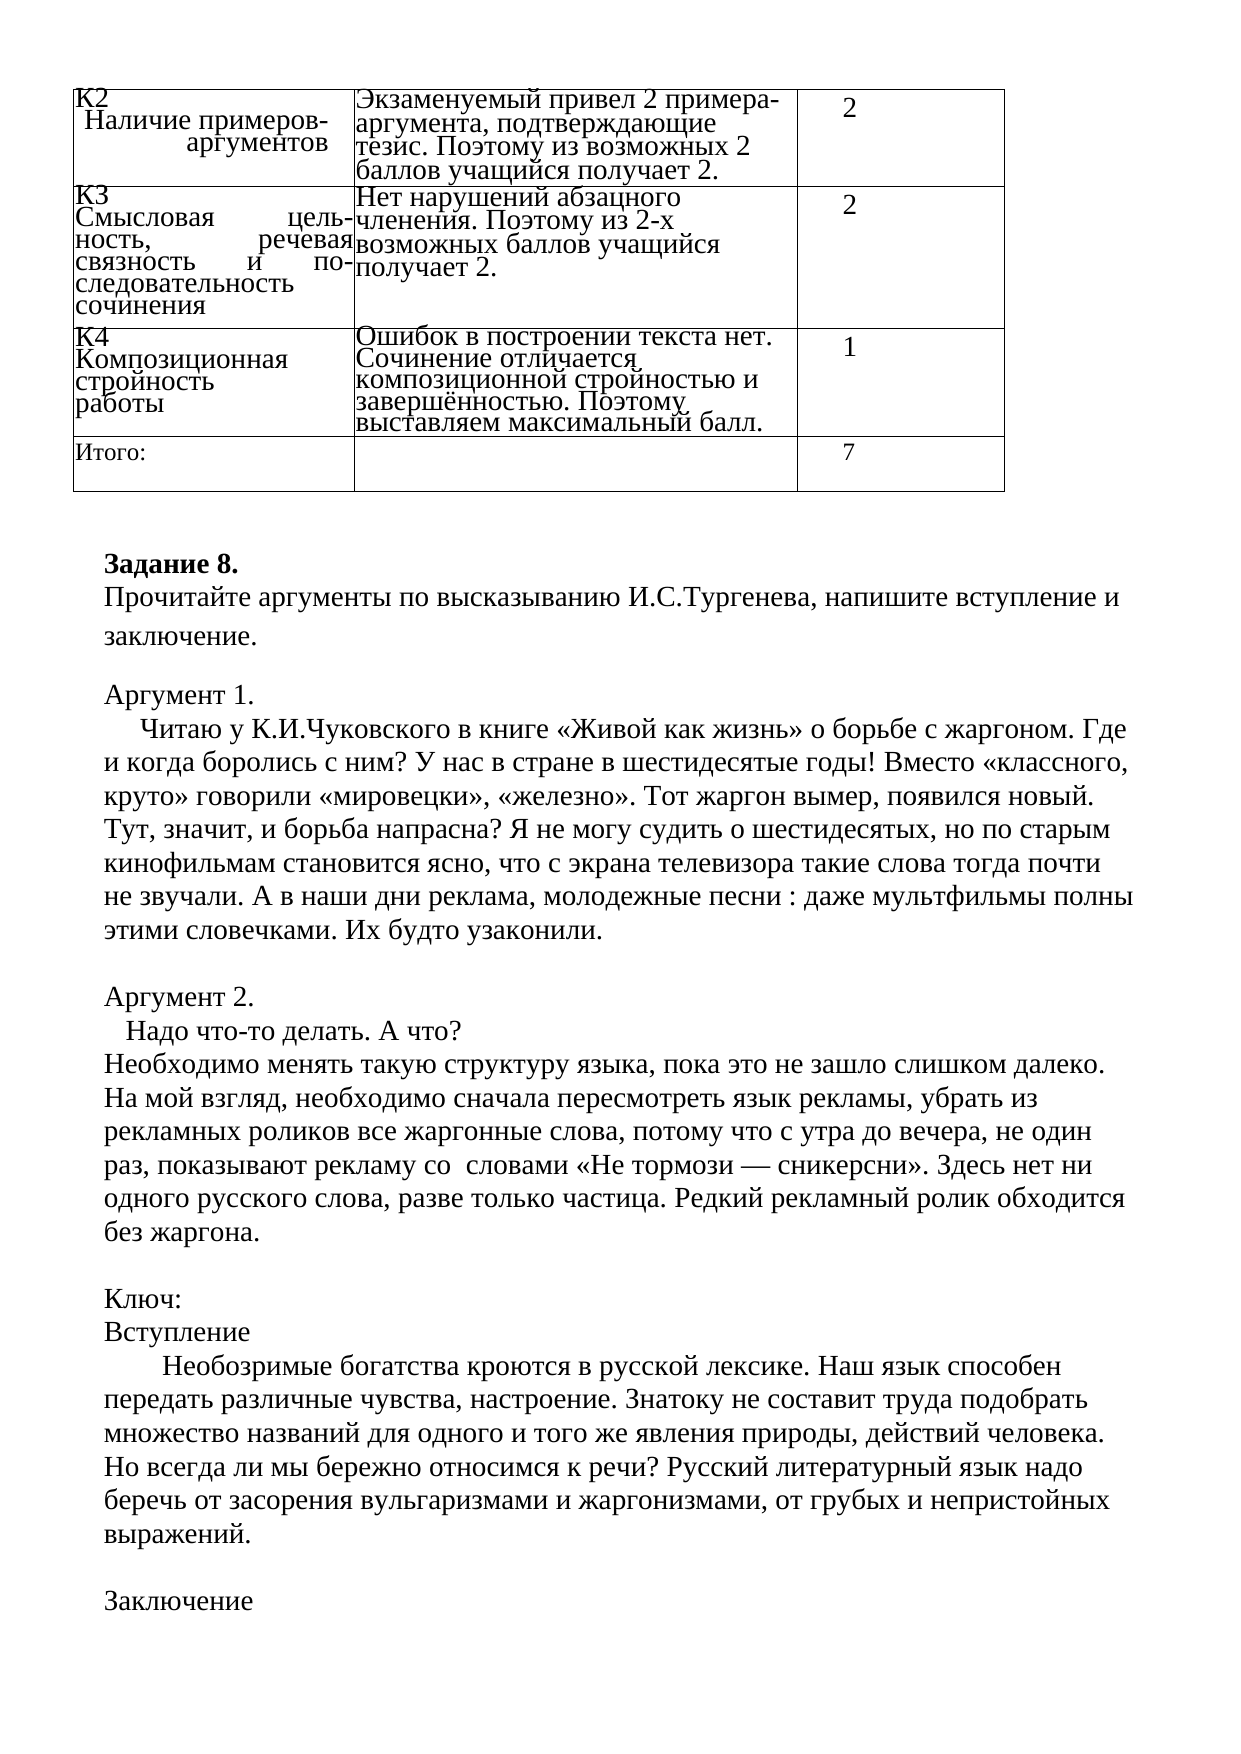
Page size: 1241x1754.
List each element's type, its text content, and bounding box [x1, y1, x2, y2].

text Читаю у К.И.Чуковского в книге «Живой как жизнь» о борьбе с жаргоном. Где и когда боролись с ним? У нас в стране в шестидесятые годы! Вместо «классного, круто» говорили «мировецки», «железно». Тот жаргон вымер, появился новый. Тут, значит, и борьба напрасна? Я не могу судить о шестидесятых, но по старым кинофильмам становится ясно, что с экрана телевизора такие слова тогда почти не звучали. А в наши дни реклама, молодежные песни : даже мультфильмы полны этими словечками. Их будто узаконили. [103, 711, 1137, 946]
text Вступление [103, 1314, 1137, 1348]
text Ключ: [103, 1281, 1137, 1314]
table_cell К2 Наличие примеров-аргументов [74, 90, 354, 186]
table_cell Ошибок в построении текста нет. Сочинение отличается композиционной стройностью и завершённостью. Поэтому выставляем максимальный балл. [355, 329, 797, 436]
table_cell К4 Композиционная стройность работы [74, 329, 354, 436]
table_cell Итого: [74, 437, 354, 491]
table_cell 2 [798, 187, 1004, 328]
text Задание 8. [103, 546, 1137, 579]
text Необозримые богатства кроются в русской лексике. Наш язык способен передать различные чувства, настроение. Знатоку не составит труда подобрать множество названий для одного и того же явления природы, действий человека. Но всегда ли мы бережно относимся к речи? Русский литературный язык надо беречь от засорения вульгаризмами и жаргонизмами, от грубых и непристойных выражений. [103, 1348, 1137, 1549]
table_cell КЗ Смысловая цельность, речевая связность и последовательность сочинения [74, 187, 354, 328]
table_cell Экзаменуемый привел 2 примера-аргумента, подтверждающие тезис. Поэтому из возможных 2 баллов учащийся получает 2. [355, 90, 797, 186]
table_cell Нет нарушений абзацного членения. Поэтому из 2-х возможных баллов учащийся получает 2. [355, 187, 797, 328]
text Аргумент 1. [103, 677, 1137, 711]
text Необходимо менять такую структуру языка, пока это не зашло слишком далеко. На мой взгляд, необходимо сначала пересмотреть язык рекламы, убрать из рекламных роликов все жаргонные слова, потому что с утра до вечера, не один раз, показывают рекламу со словами «Не тормози — сникерсни». Здесь нет ни одного русского слова, разве только частица. Редкий рекламный ролик обходится без жаргона. [103, 1046, 1137, 1247]
text Надо что-то делать. А что? [103, 1013, 1137, 1046]
text Прочитайте аргументы по высказыванию И.С.Тургенева, напишите вступление и заключение. [103, 579, 1137, 651]
table_cell 1 [798, 329, 1004, 436]
text Заключение [103, 1583, 1137, 1616]
table_cell [355, 437, 797, 491]
table_cell 2 [798, 90, 1004, 186]
text Аргумент 2. [103, 979, 1137, 1013]
table_cell 7 [798, 437, 1004, 491]
